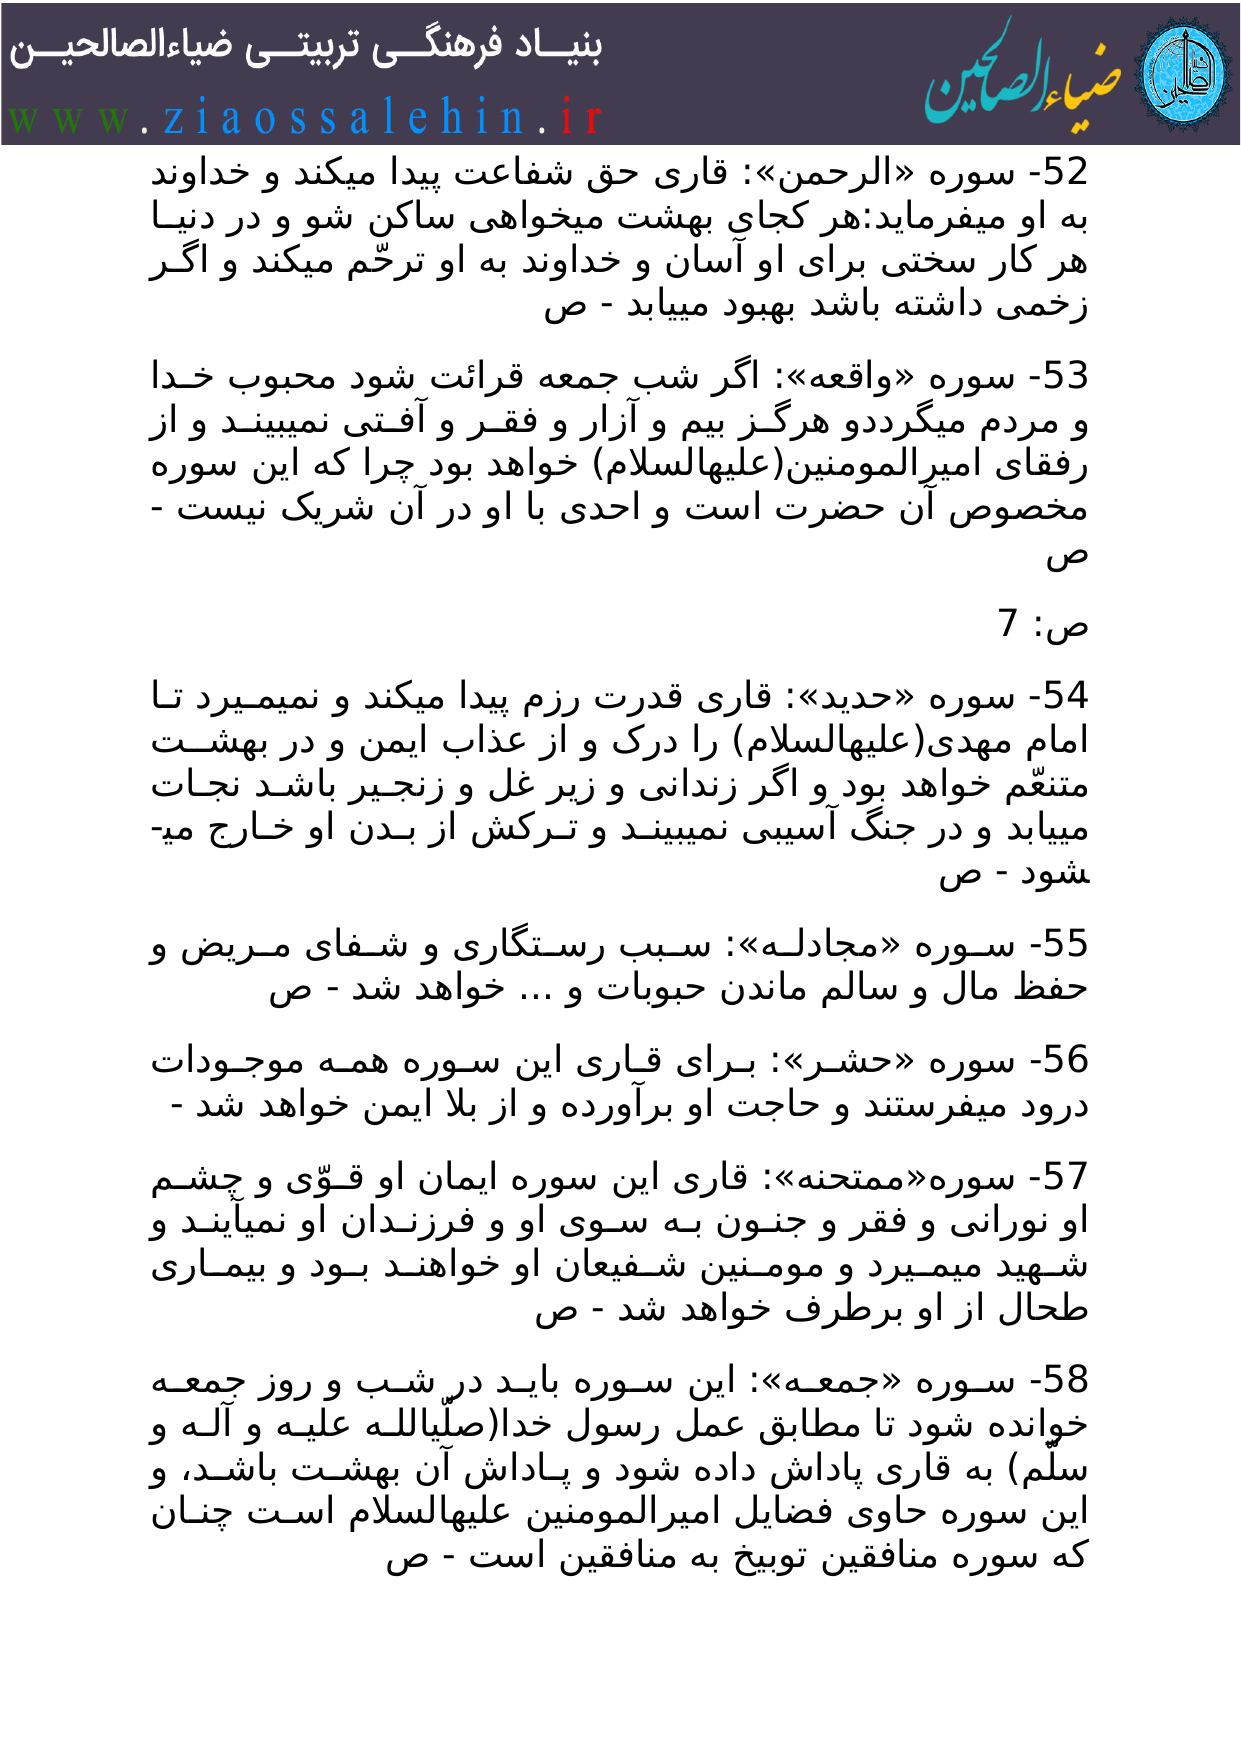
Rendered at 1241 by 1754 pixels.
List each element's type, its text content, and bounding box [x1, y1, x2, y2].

text 52- سوره «الرحمن»: قاری حق شفاعت پیدا میکند و خداوند به او میفرماید:هر کجای بهشت میخواهی ساکن شو و در دنیا هر کار سختی برای او آسان و خداوند به او ترحّم میکند و اگر زخمی داشته باشد بهبود مییابد - ص [150, 150, 1090, 324]
text 56- سوره «حشر»: برای قاری این سوره همه موجودات درود میفرستند و حاجت او برآورده و از بلا ایمن خواهد شد - [150, 1038, 1090, 1125]
text 55- سوره «مجادله»: سبب رستگاری و شفای مریض و حفظ مال و سالم ماندن حبوبات و ... خواهد شد - ص [150, 921, 1090, 1009]
text 57- سوره«ممتحنه»: قاری این سوره ایمان او قوّی و چشم او نورانی و فقر و جنون به سوی او و فرزندان او نمیآیند و شهید میمیرد و مومنین شفیعان او خواهند بود و بیماری طحال از او برطرف خواهد شد - ص [150, 1154, 1090, 1329]
text 53- سوره «واقعه»: اگر شب جمعه قرائت شود محبوب خدا و مردم میگرددو هرگز بیم و آزار و فقر و آفتی نمیبیند و از رفقای امیرالمومنین(علیهالسلام) خواهد بود چرا که این سوره مخصوص آن حضرت است و احدی با او در آن شریک نیست - ص [150, 354, 1090, 572]
text 58- سوره «جمعه»: این سوره باید در شب و روز جمعه خوانده شود تا مطابق عمل رسول خدا(صلّیالله علیه و آله و سلّم) به قاری پاداش داده شود و پاداش آن بهشت باشد، و این سوره حاوی فضایل امیرالمومنین علیهالسلام است چنان که سوره منافقین توبیخ به منافقین است - ص [150, 1358, 1090, 1576]
picture [1, 3, 1241, 145]
text ص: 7 [150, 601, 1090, 645]
text 54- سوره «حدید»: قاری قدرت رزم پیدا میکند و نمیمیرد تا امام مهدی(علیهالسلام) را درک و از عذاب ایمن و در بهشت متنعّم خواهد بود و اگر زندانی و زیر غل و زنجیر باشد نجات مییابد و در جنگ آسیبی نمیبیند و ترکش از بدن او خارج میشود - ص [150, 674, 1090, 892]
